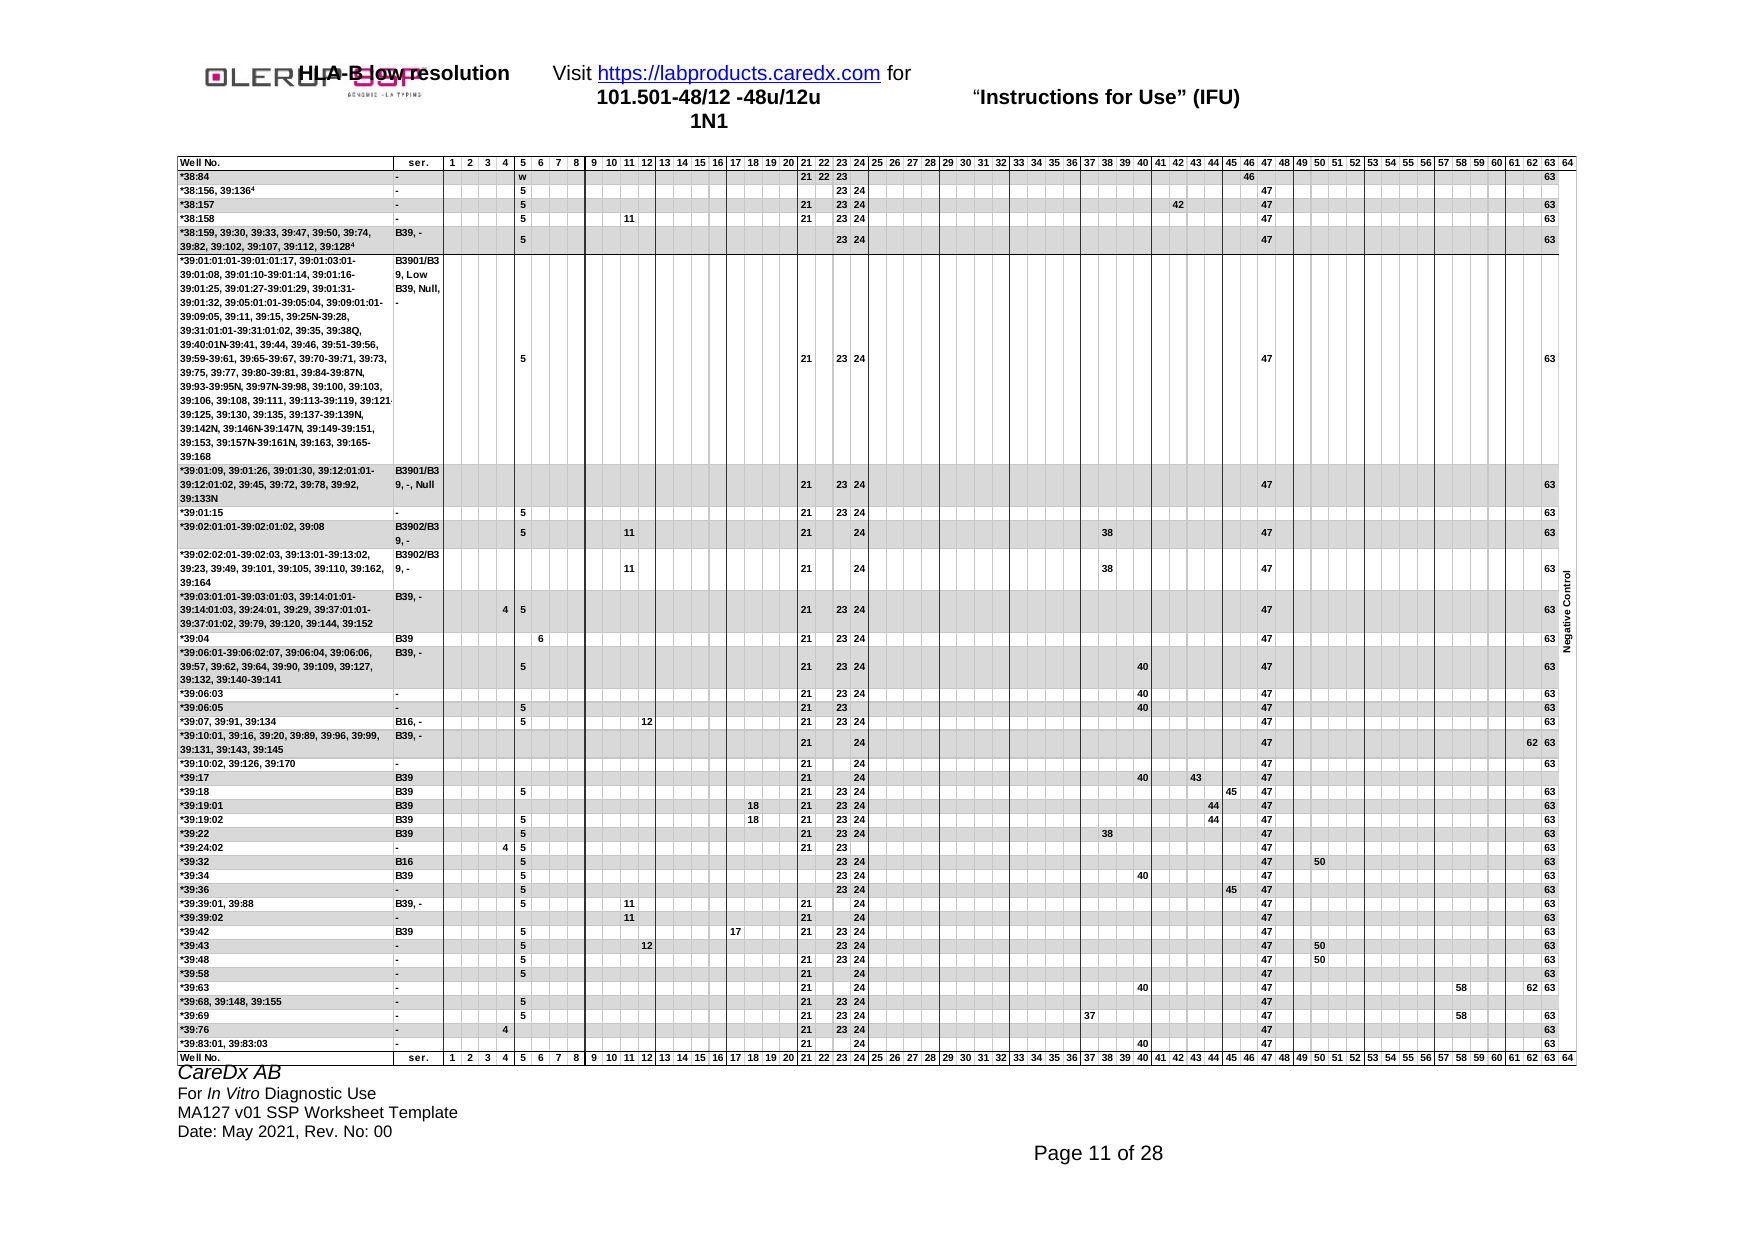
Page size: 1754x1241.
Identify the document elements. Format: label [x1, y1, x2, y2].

picture [177, 62, 454, 100]
